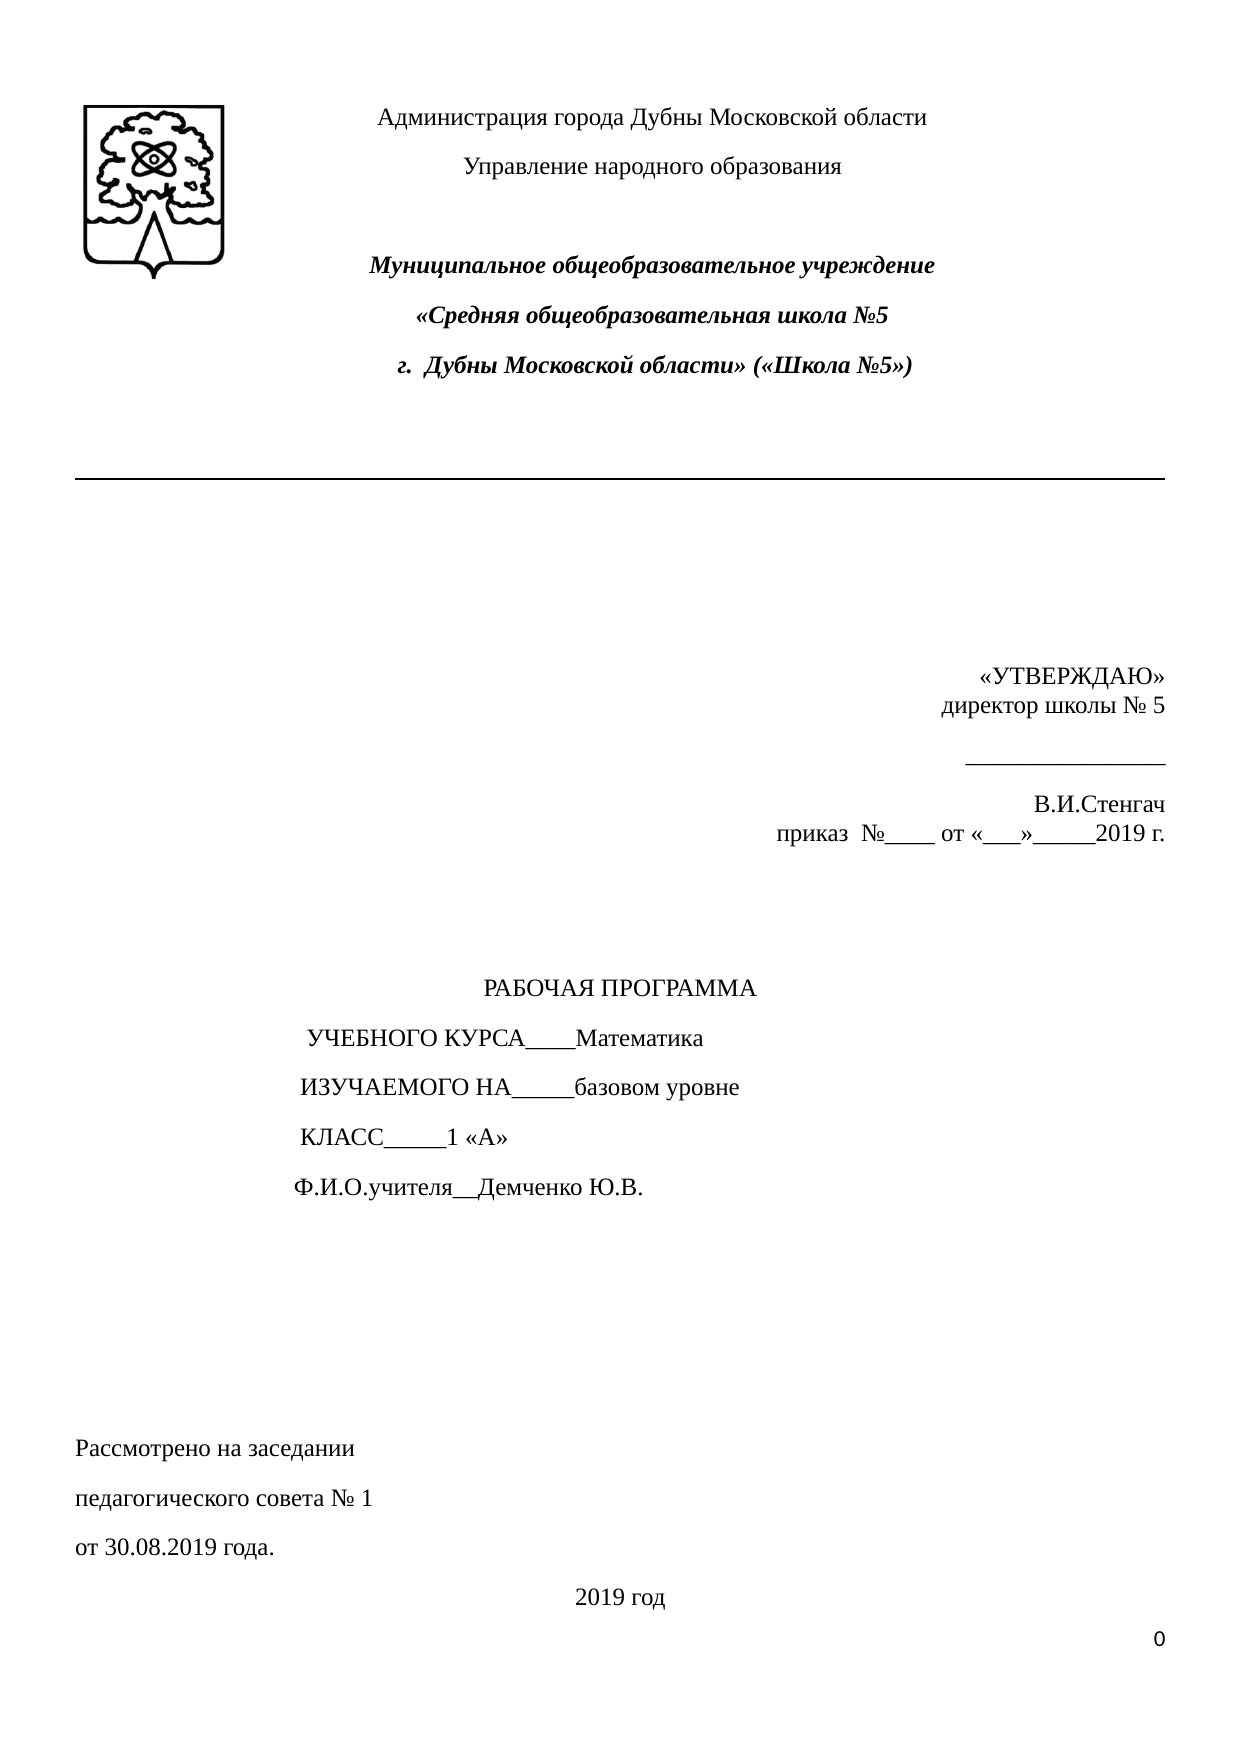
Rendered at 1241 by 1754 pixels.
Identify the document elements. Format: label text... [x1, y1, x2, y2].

table_header Администрация города Дубны Московской области Управление народного образования Муниципальное общеобразовательное учреждение «Средняя общеобразовательная школа №5 г. Дубны Московской области» («Школа №5») [244, 102, 1061, 448]
text 2019 год [75, 1582, 1165, 1611]
text В.И.Стенгач приказ №____ от «___»_____2019 г. [75, 789, 1165, 846]
text РАБОЧАЯ ПРОГРАММА [75, 973, 1165, 1002]
picture [79, 101, 228, 280]
text Ф.И.О.учителя__Демченко Ю.В. [75, 1172, 1165, 1200]
text ________________ [75, 739, 1165, 768]
text «УТВЕРЖДАЮ» директор школы № 5 [75, 661, 1165, 718]
text Рассмотрено на заседании [75, 1433, 1165, 1462]
text от 30.08.2019 года. [75, 1532, 1165, 1561]
text ИЗУЧАЕМОГО НА_____базовом уровне [75, 1072, 1165, 1101]
text КЛАСС_____1 «А» [75, 1122, 1165, 1151]
text педагогического совета № 1 [75, 1483, 1165, 1512]
table_header [64, 102, 244, 448]
text УЧЕБНОГО КУРСА____Математика [75, 1023, 1165, 1052]
